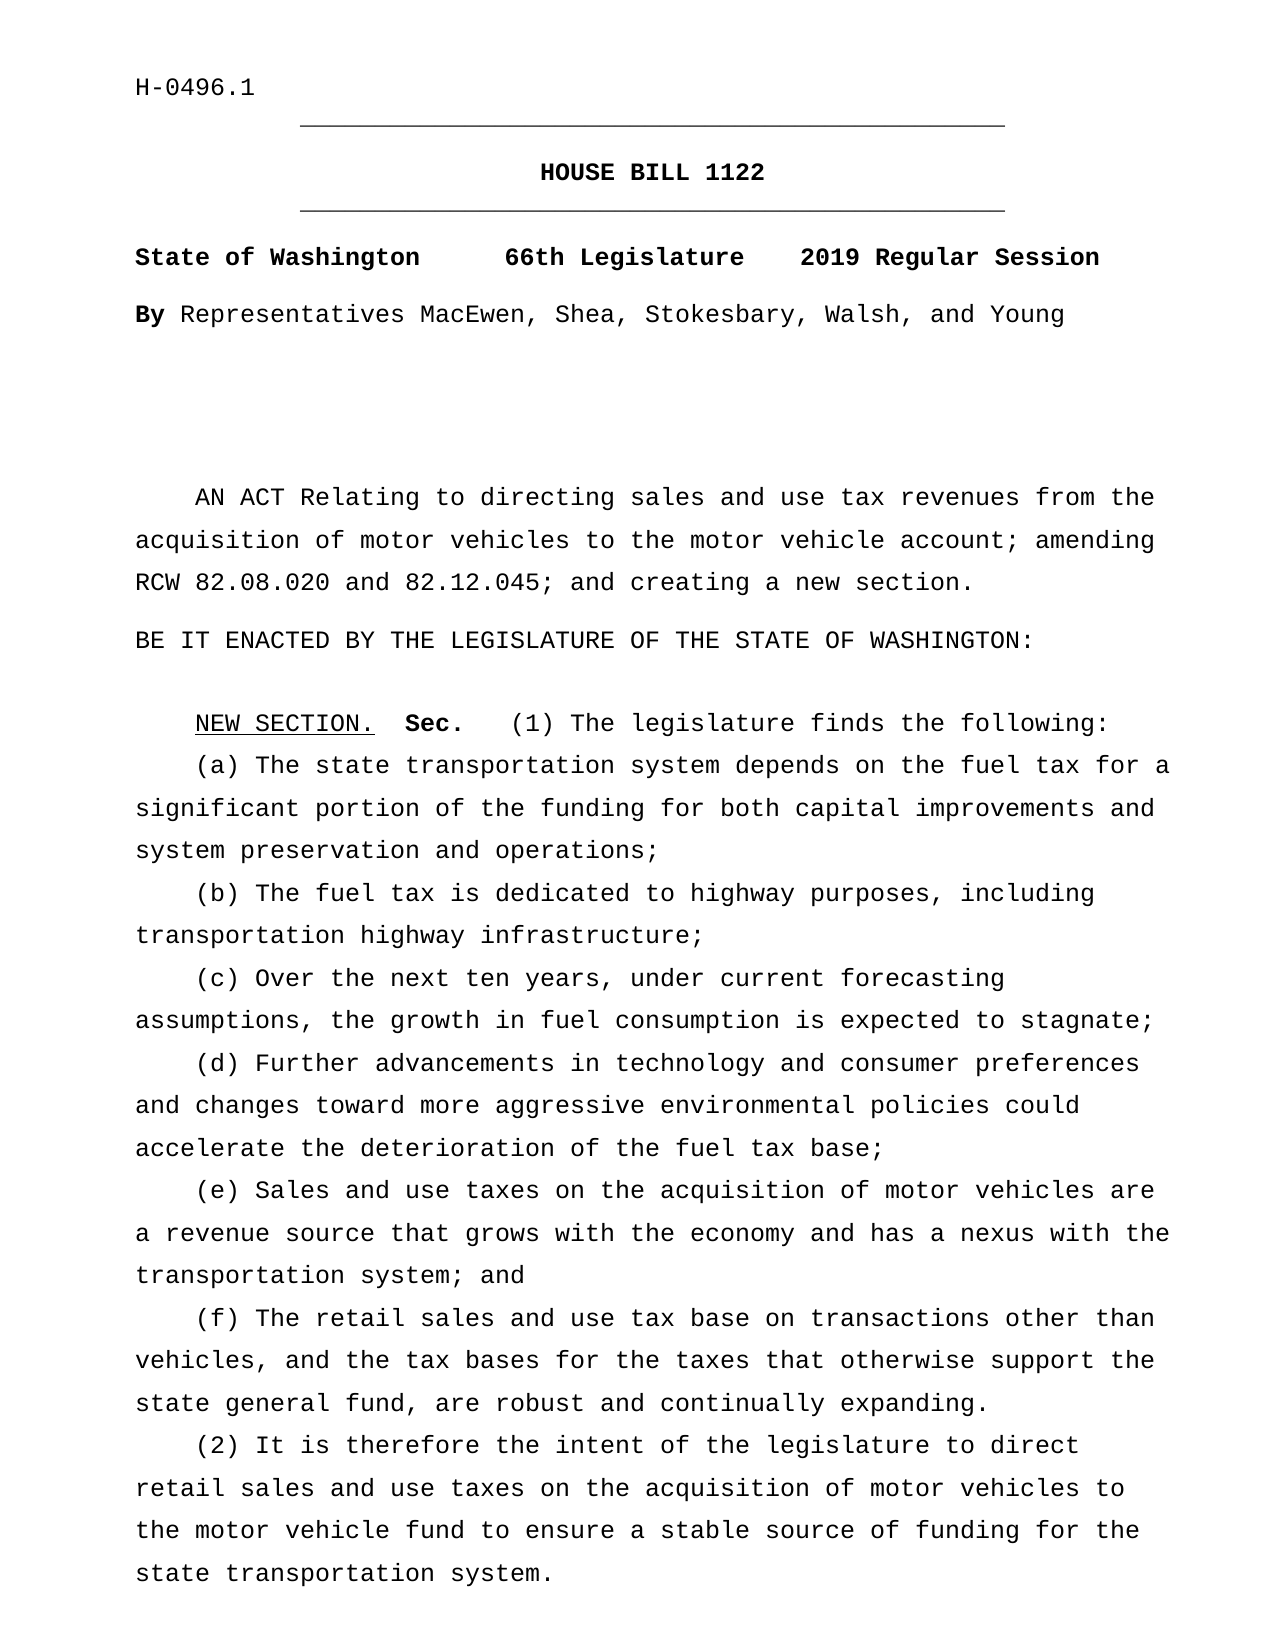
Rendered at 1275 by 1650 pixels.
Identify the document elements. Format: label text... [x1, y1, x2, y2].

text BE IT ENACTED BY THE LEGISLATURE OF THE STATE OF WASHINGTON: [135, 627, 1170, 656]
text By Representatives MacEwen, Shea, Stokesbary, Walsh, and Young [135, 302, 1170, 330]
text (b) The fuel tax is dedicated to highway purposes, including transportation highway infrastructure; [135, 867, 1170, 952]
text _______________________________________________ [135, 188, 1170, 217]
text HOUSE BILL 1122 [135, 160, 1170, 188]
text NEW SECTION. Sec. (1) The legislature finds the following: [135, 697, 1170, 740]
text (c) Over the next ten years, under current forecasting assumptions, the growth in fuel consumption is expected to stagnate; [135, 952, 1170, 1037]
text (d) Further advancements in technology and consumer preferences and changes toward more aggressive environmental policies could accelerate the deterioration of the fuel tax base; [135, 1037, 1170, 1165]
text AN ACT Relating to directing sales and use tax revenues from the acquisition of motor vehicles to the motor vehicle account; amending RCW 82.08.020 and 82.12.045; and creating a new section. [135, 472, 1170, 599]
text (a) The state transportation system depends on the fuel tax for a significant portion of the funding for both capital improvements and system preservation and operations; [135, 740, 1170, 867]
text (f) The retail sales and use tax base on transactions other than vehicles, and the tax bases for the taxes that otherwise support the state general fund, are robust and continually expanding. [135, 1292, 1170, 1420]
text (2) It is therefore the intent of the legislature to direct retail sales and use taxes on the acquisition of motor vehicles to the motor vehicle fund to ensure a stable source of funding for the state transportation system. [135, 1420, 1170, 1590]
text (e) Sales and use taxes on the acquisition of motor vehicles are a revenue source that grows with the economy and has a nexus with the transportation system; and [135, 1165, 1170, 1292]
text H-0496.1 [135, 75, 1170, 103]
text _______________________________________________ [135, 103, 1170, 132]
text State of Washington 66th Legislature 2019 Regular Session [135, 245, 1170, 273]
